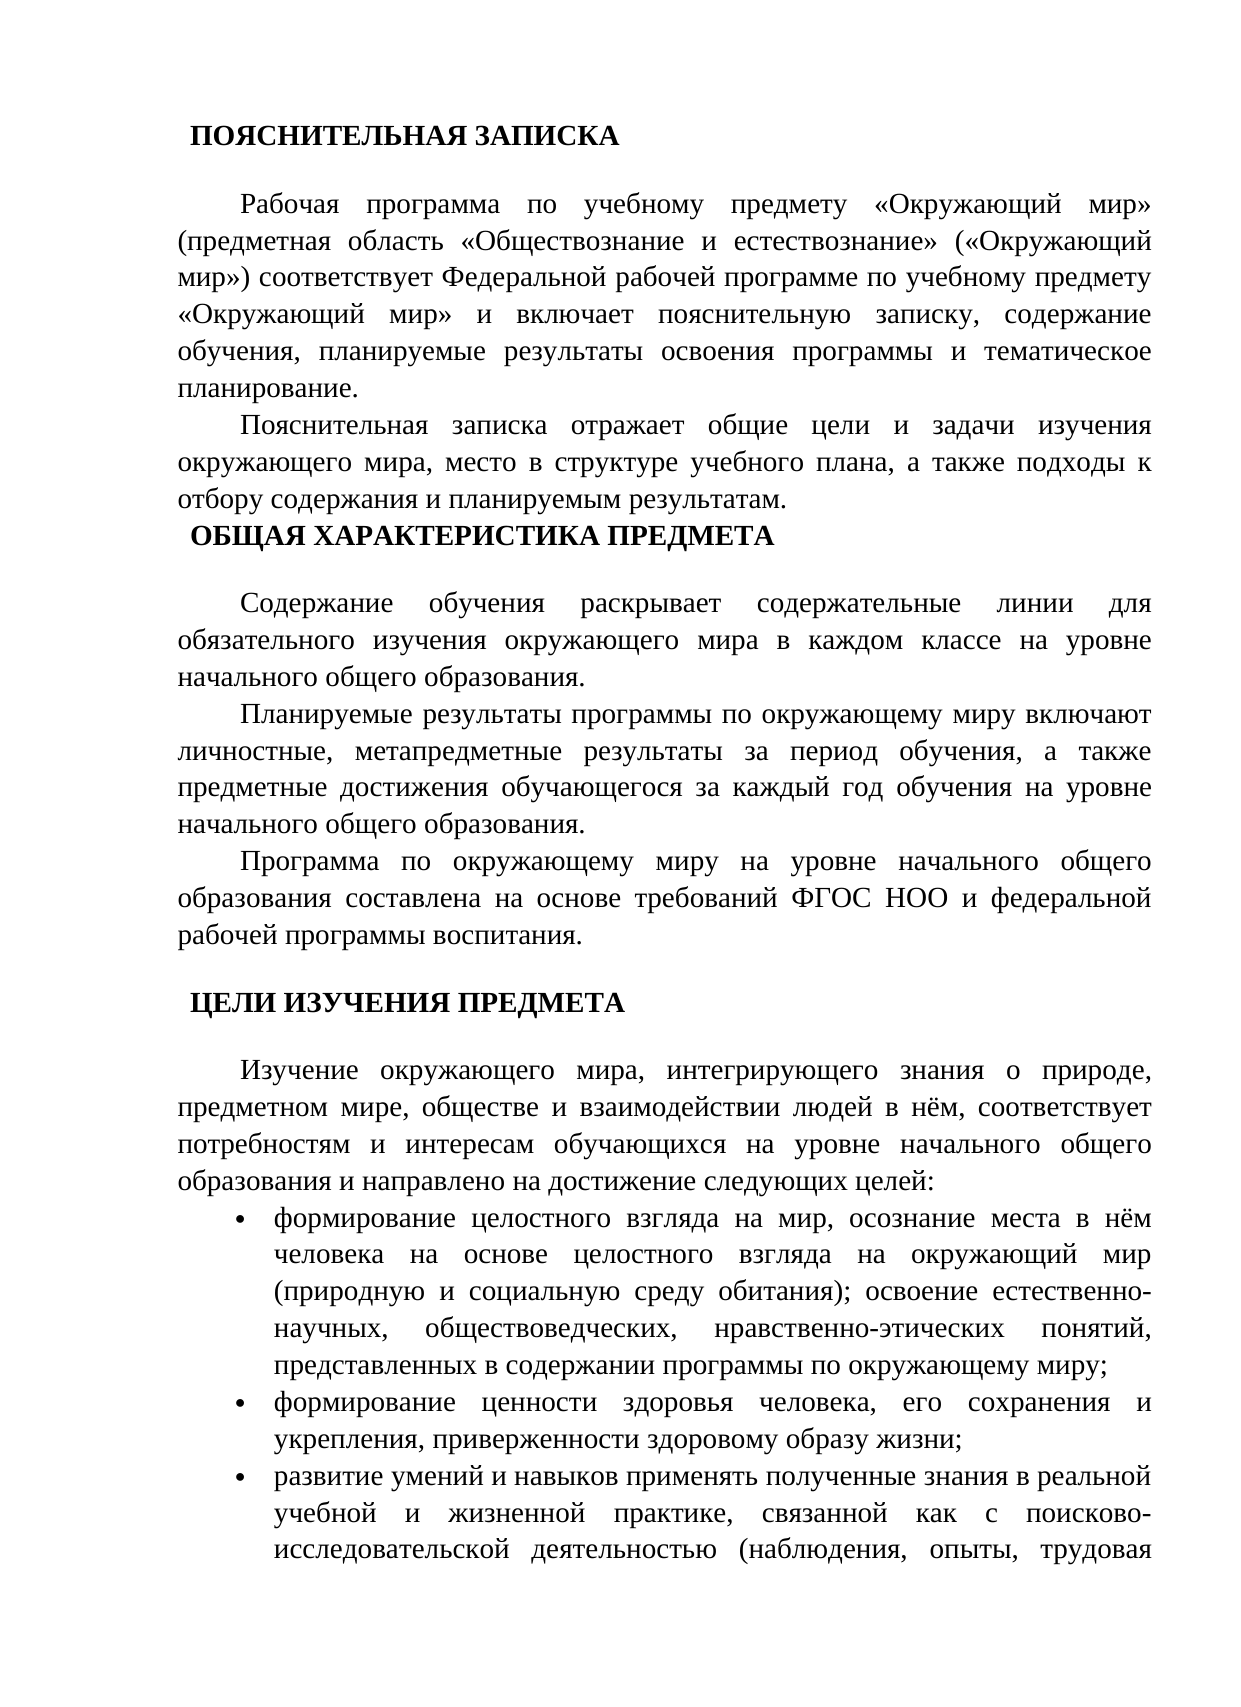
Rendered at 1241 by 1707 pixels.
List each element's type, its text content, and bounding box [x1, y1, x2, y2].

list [236, 1458, 1152, 1565]
text ЦЕЛИ ИЗУЧЕНИЯ ПРЕДМЕТА [190, 985, 1152, 1018]
text Пояснительная записка отражает общие цели и задачи изучения окружающего мира, место в структуре учебного плана, а также подходы к отбору содержания и планируемым результатам. [177, 407, 1152, 514]
list формирование целостного взгляда на мир, осознание места в нём человека на основе целостного взгляда на окружающий мир (природную и социальную среду обитания); освоение естественно-научных, обществоведческих, нравственно-этических понятий, представленных в содержании программы по окружающему миру; [236, 1200, 1152, 1381]
text Программа по окружающему миру на уровне начального общего образования составлена на основе требований ФГОС НОО и федеральной рабочей программы воспитания. [177, 843, 1152, 951]
text Изучение окружающего мира, интегрирующего знания о природе, предметном мире, обществе и взаимодействии людей в нём, соответствует потребностям и интересам обучающихся на уровне начального общего образования и направлено на достижение следующих целей: [177, 1052, 1152, 1196]
text Содержание обучения раскрывает содержательные линии для обязательного изучения окружающего мира в каждом классе на уровне начального общего образования. [177, 585, 1152, 692]
text ОБЩАЯ ХАРАКТЕРИСТИКА ПРЕДМЕТА [190, 518, 1152, 551]
text Планируемые результаты программы по окружающему миру включают личностные, метапредметные результаты за период обучения, а также предметные достижения обучающегося за каждый год обучения на уровне начального общего образования. [177, 696, 1152, 840]
text Рабочая программа по учебному предмету «Окружающий мир» (предметная область «Обществознание и естествознание» («Окружающий мир») соответствует Федеральной рабочей программе по учебному предмету «Окружающий мир» и включает пояснительную записку, содержание обучения, планируемые результаты освоения программы и тематическое планирование. [177, 186, 1152, 404]
text ПОЯСНИТЕЛЬНАЯ ЗАПИСКА [190, 118, 1152, 152]
list формирование ценности здоровья человека, его сохранения и укрепления, приверженности здоровому образу жизни; [236, 1384, 1152, 1454]
